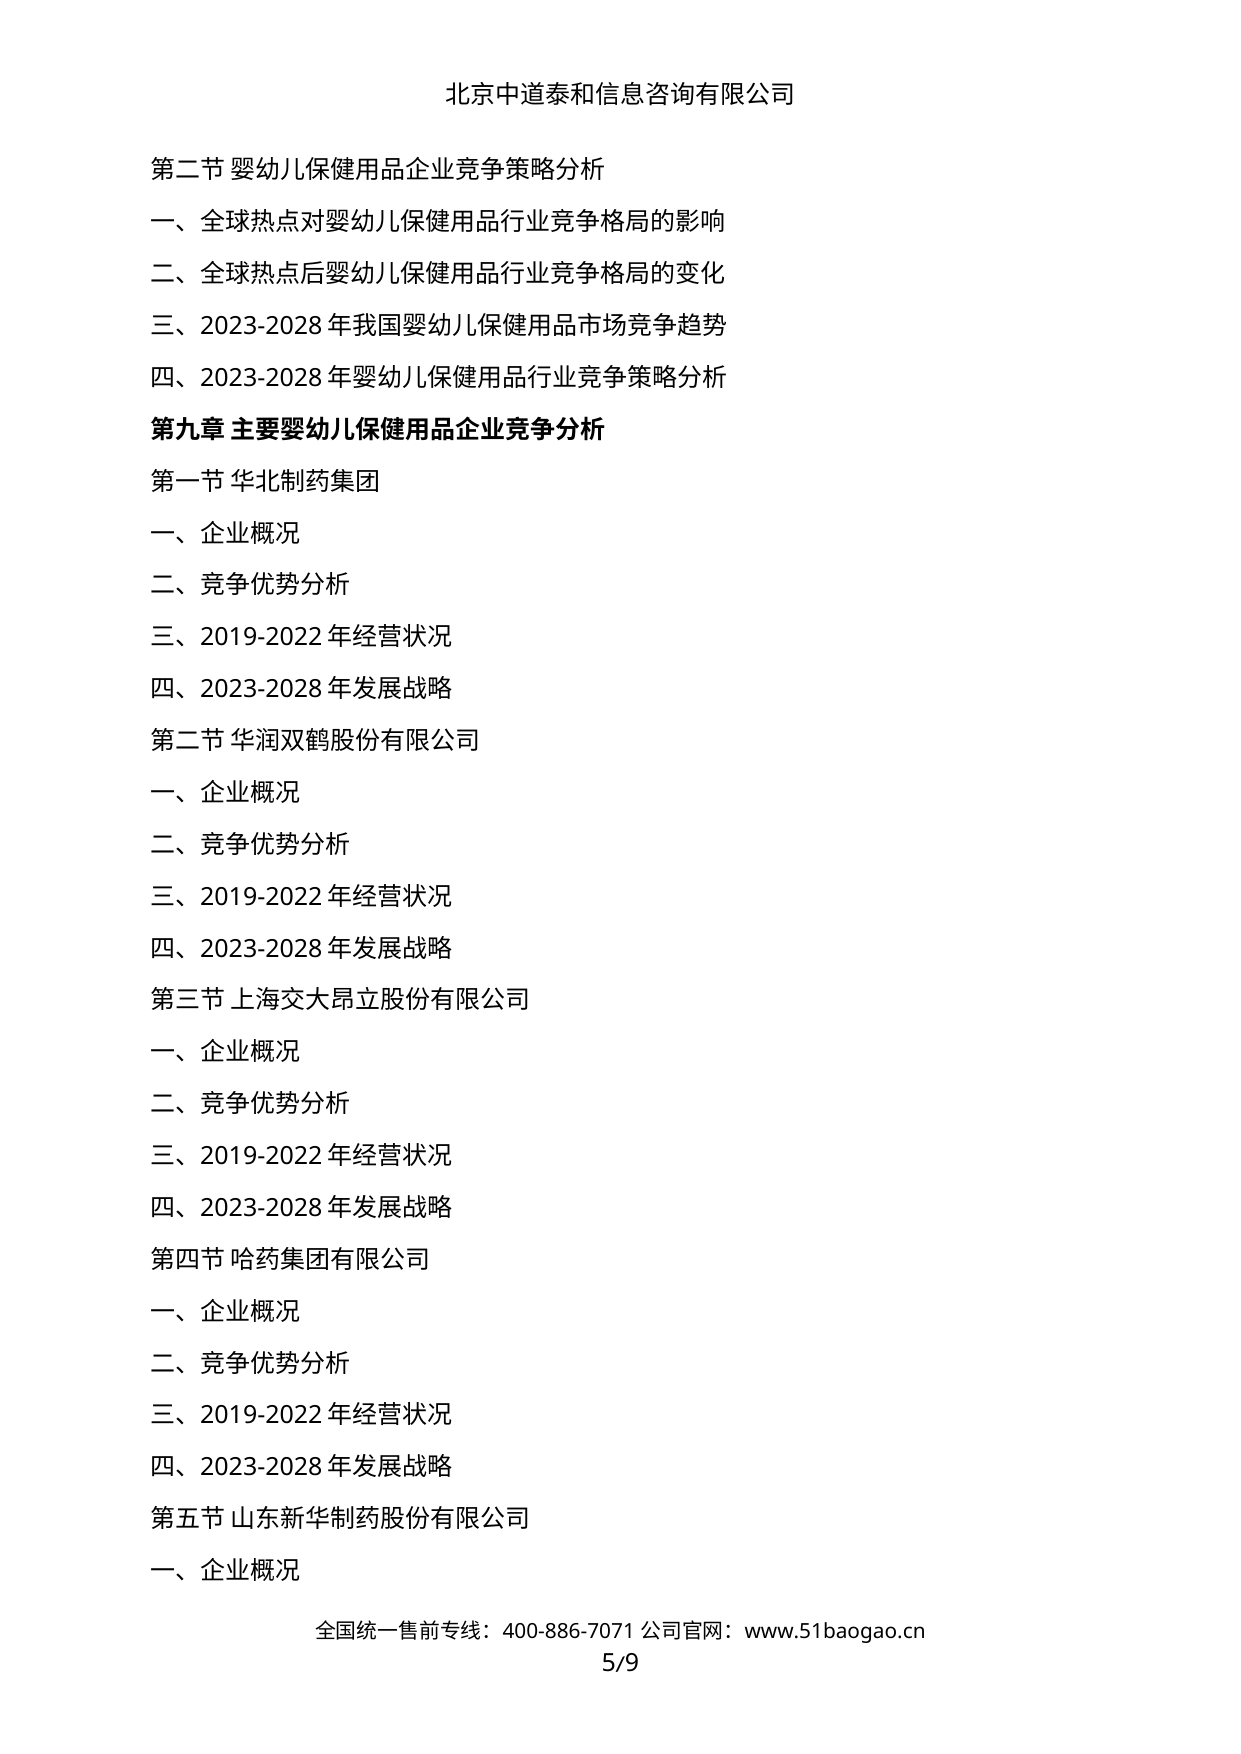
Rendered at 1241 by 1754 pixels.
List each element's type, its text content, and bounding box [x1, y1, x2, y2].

text 四、2023-2028年发展战略 [150, 1447, 1090, 1483]
text 一、企业概况 [150, 1551, 1090, 1587]
text 一、企业概况 [150, 513, 1090, 549]
text 第一节 华北制药集团 [150, 461, 1090, 497]
text 四、2023-2028年婴幼儿保健用品行业竞争策略分析 [150, 357, 1090, 394]
text 第三节 上海交大昂立股份有限公司 [150, 980, 1090, 1016]
text 四、2023-2028年发展战略 [150, 1187, 1090, 1224]
text 一、企业概况 [150, 1032, 1090, 1068]
text 二、竞争优势分析 [150, 1343, 1090, 1379]
text 四、2023-2028年发展战略 [150, 669, 1090, 705]
text 一、全球热点对婴幼儿保健用品行业竞争格局的影响 [150, 202, 1090, 238]
text 三、2023-2028年我国婴幼儿保健用品市场竞争趋势 [150, 306, 1090, 342]
text 第九章 主要婴幼儿保健用品企业竞争分析 [150, 409, 1090, 446]
text 三、2019-2022年经营状况 [150, 1136, 1090, 1172]
text 三、2019-2022年经营状况 [150, 617, 1090, 653]
text 第四节 哈药集团有限公司 [150, 1239, 1090, 1276]
text 一、企业概况 [150, 1291, 1090, 1327]
text 第五节 山东新华制药股份有限公司 [150, 1499, 1090, 1535]
text 第二节 华润双鹤股份有限公司 [150, 721, 1090, 757]
text 三、2019-2022年经营状况 [150, 1395, 1090, 1431]
text 第二节 婴幼儿保健用品企业竞争策略分析 [150, 150, 1090, 186]
text 一、企业概况 [150, 772, 1090, 809]
text 三、2019-2022年经营状况 [150, 876, 1090, 912]
text 二、全球热点后婴幼儿保健用品行业竞争格局的变化 [150, 254, 1090, 290]
text 二、竞争优势分析 [150, 824, 1090, 861]
text 二、竞争优势分析 [150, 1084, 1090, 1120]
text 二、竞争优势分析 [150, 565, 1090, 601]
text 四、2023-2028年发展战略 [150, 928, 1090, 964]
